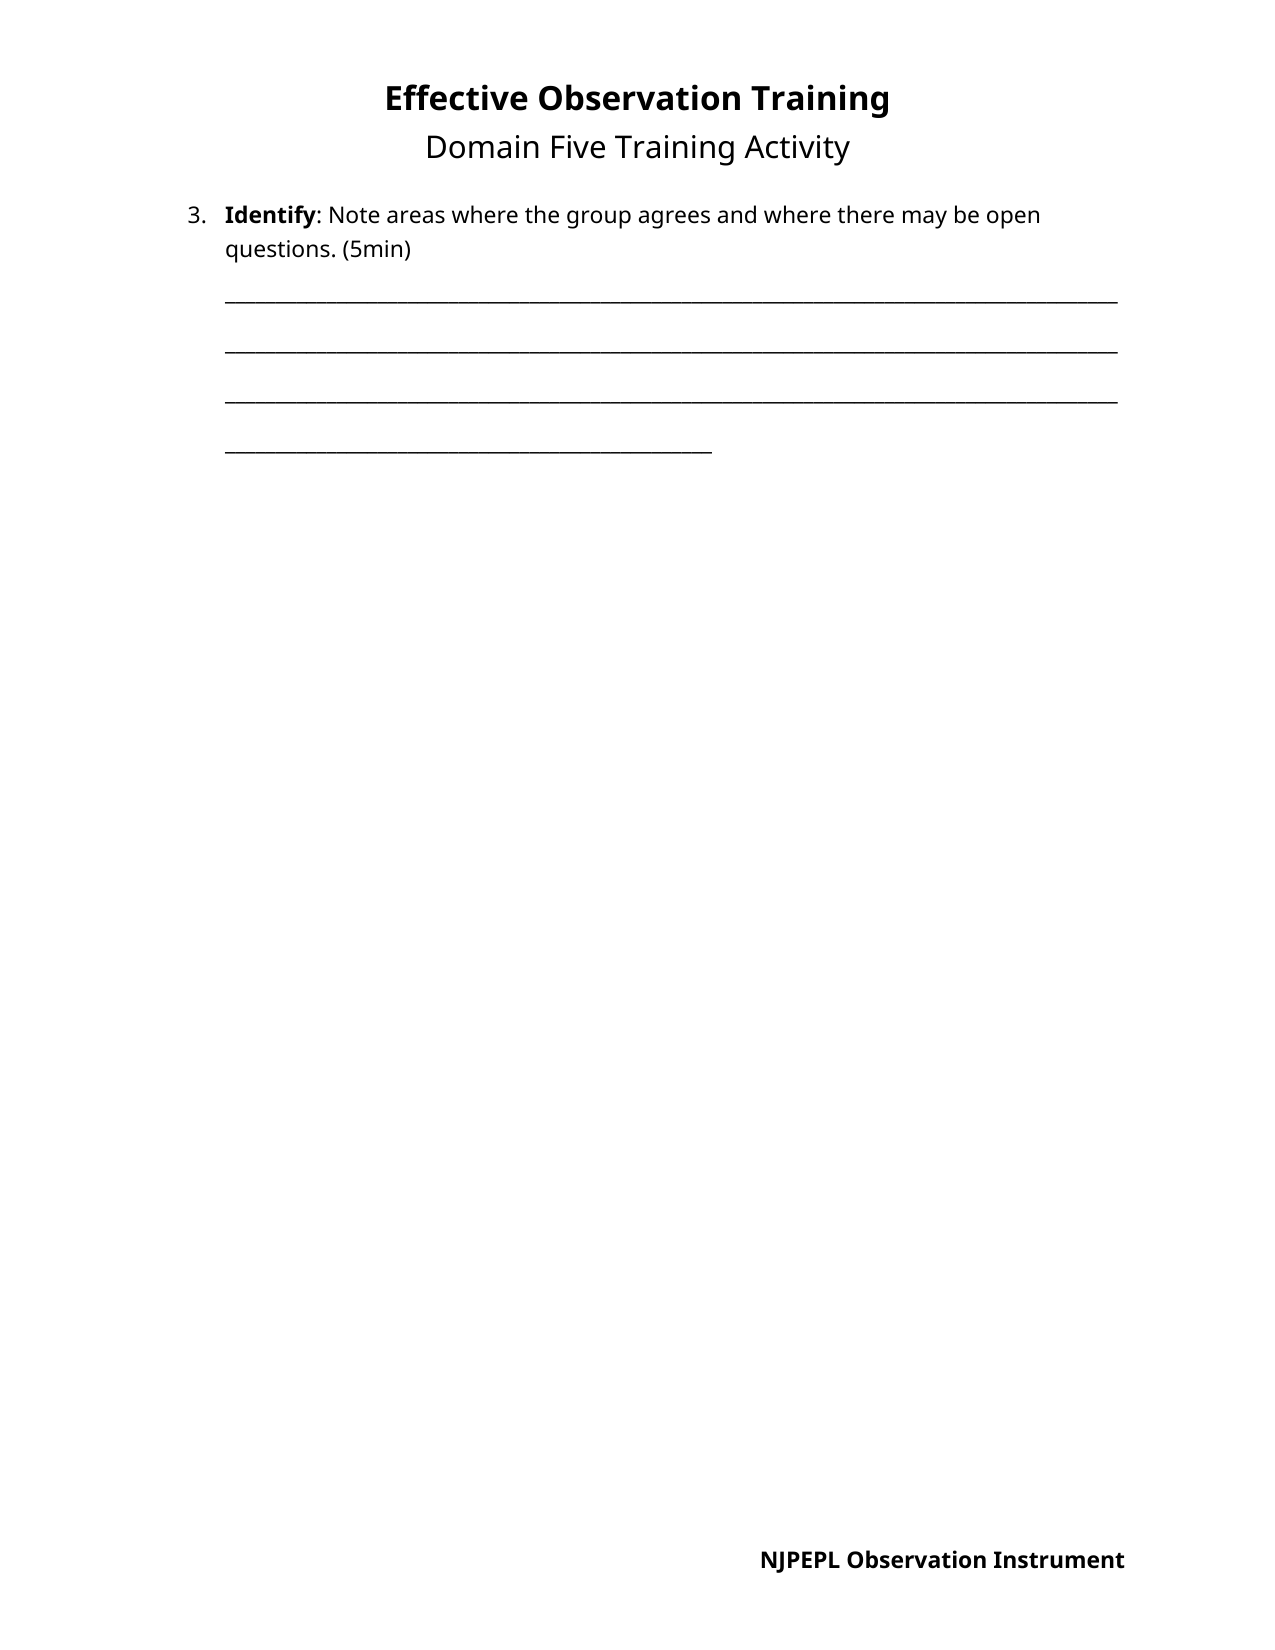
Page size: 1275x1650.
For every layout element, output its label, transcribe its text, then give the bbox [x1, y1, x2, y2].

list Identify: Note areas where the group agrees and where there may be open questions. (5min) [187, 199, 1125, 264]
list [225, 276, 1125, 457]
